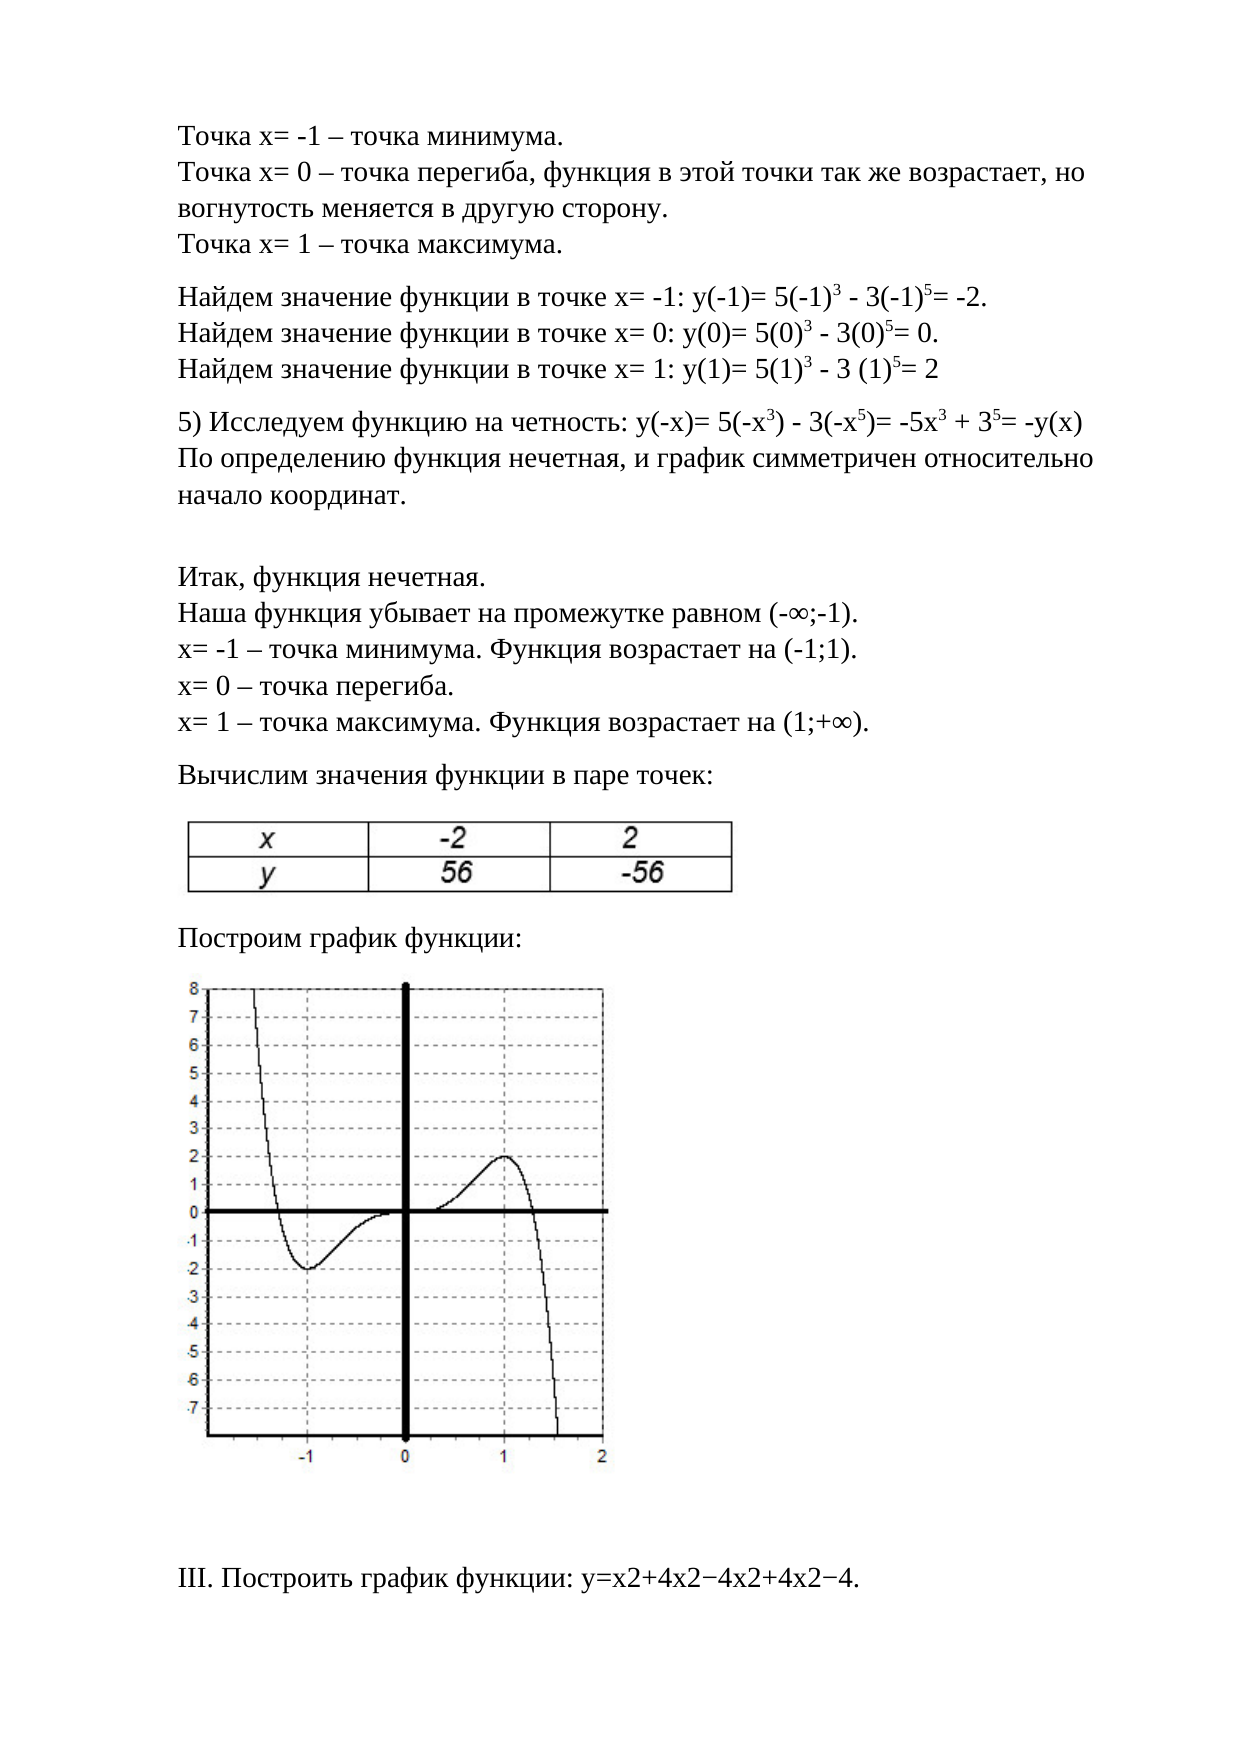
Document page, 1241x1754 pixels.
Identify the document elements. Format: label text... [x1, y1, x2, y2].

text III. Построить график функции: y=x2+4x2−4x2+4x2−4. [177, 1560, 1152, 1594]
text Вычислим значения функции в паре точек: [177, 757, 1152, 790]
text Найдем значение функции в точке x= -1: y(-1)= 5(-1)3 - 3(-1)5= -2. Найдем значение функции в точке x= 0: y(0)= 5(0)3 - 3(0)5= 0. Найдем значение функции в точке x= 1: y(1)= 5(1)3 - 3 (1)5= 2 [177, 279, 1152, 385]
text Точка x= -1 – точка минимума. Точка x= 0 – точка перегиба, функция в этой точки так же возрастает, но вогнутость меняется в другую сторону. Точка x= 1 – точка максимума. [177, 118, 1152, 260]
picture [177, 973, 618, 1475]
text Построим график функции: [177, 921, 1152, 954]
text Итак, функция нечетная. Наша функция убывает на промежутке равном (-∞;-1). x= -1 – точка минимума. Функция возрастает на (-1;1). x= 0 – точка перегиба. x= 1 – точка максимума. Функция возрастает на (1;+∞). [177, 559, 1152, 737]
picture [177, 809, 739, 902]
text 5) Исследуем функцию на четность: y(-x)= 5(-x3) - 3(-x5)= -5x3 + 35= -y(x) По определению функция нечетная, и график симметричен относительно начало координат. [177, 404, 1152, 541]
